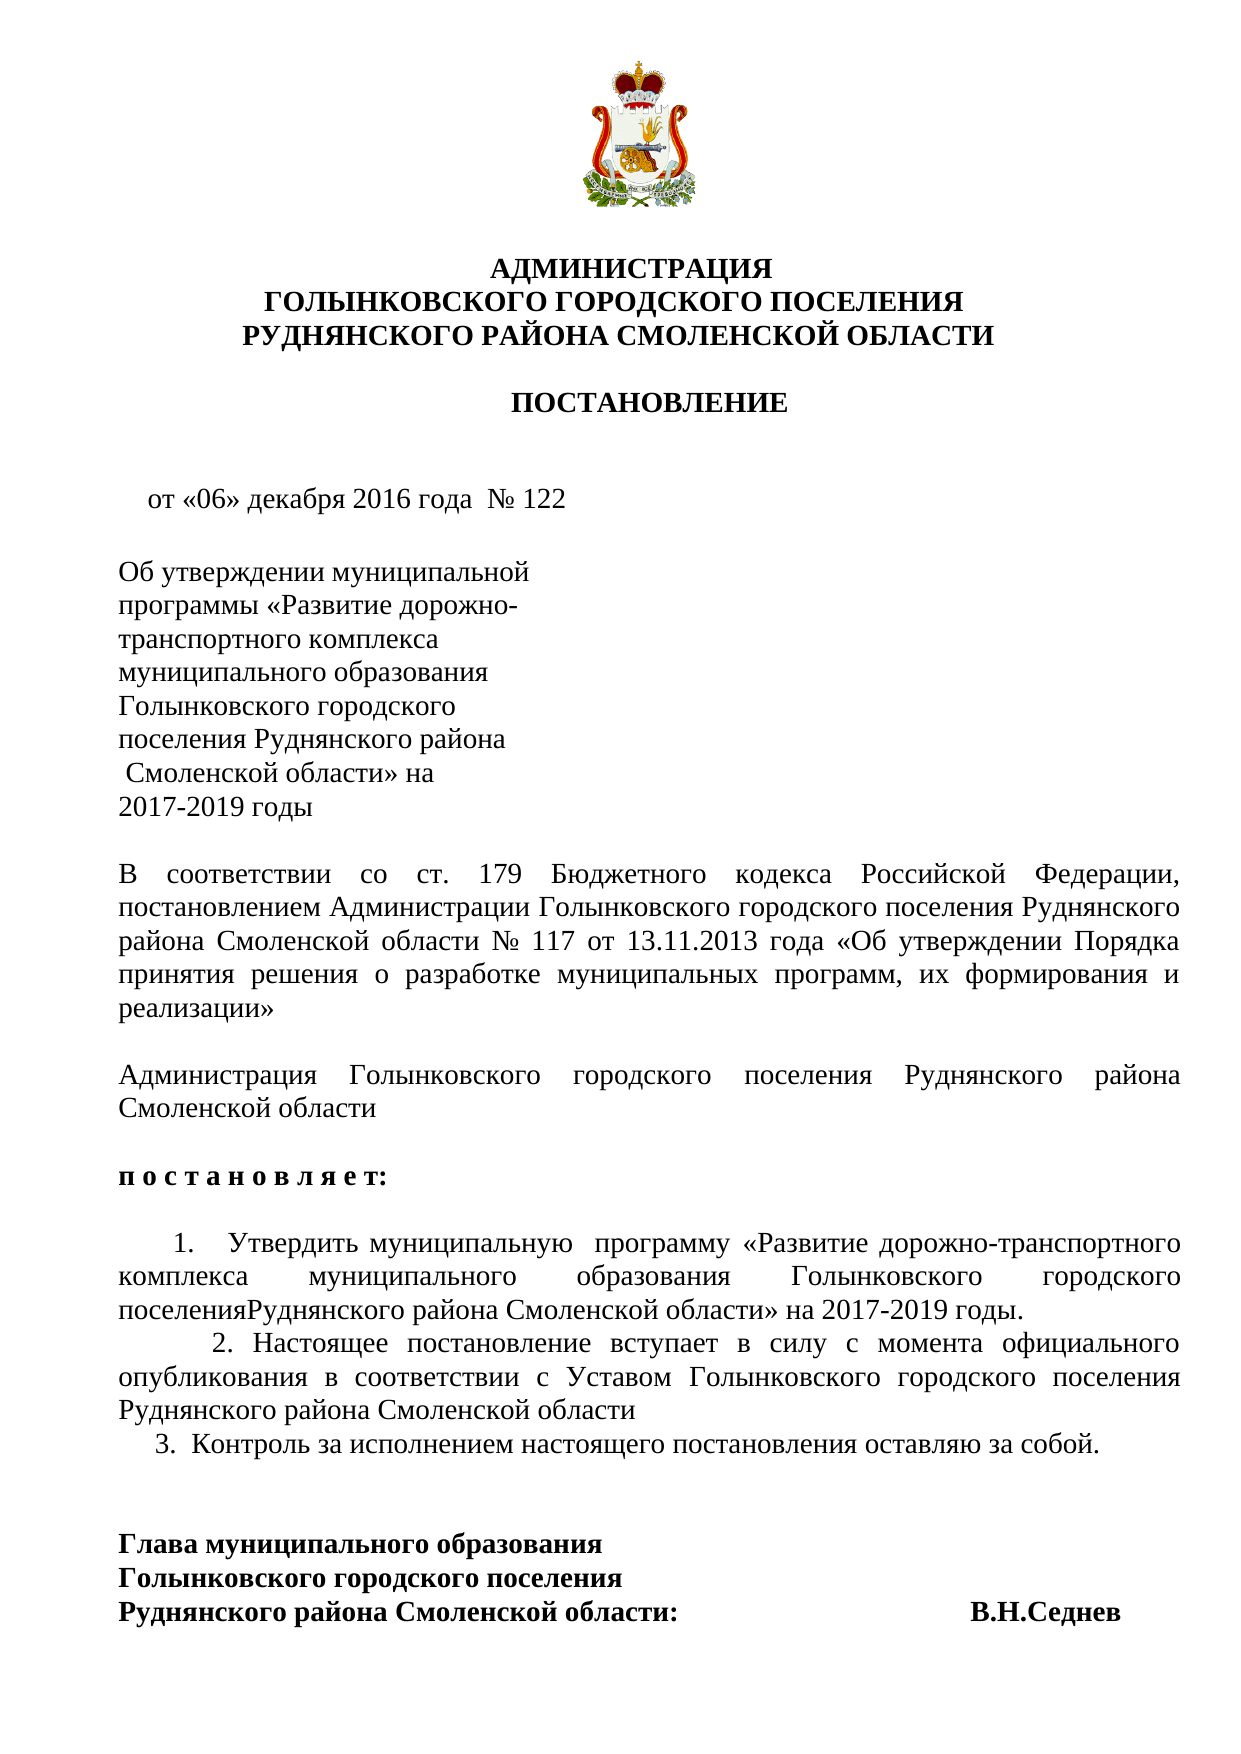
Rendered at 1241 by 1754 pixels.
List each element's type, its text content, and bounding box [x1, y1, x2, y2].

text 2017-2019 годы [118, 789, 1181, 822]
text от «06» декабря 2016 года № 122 [118, 481, 1181, 514]
text АДМИНИСТРАЦИЯ [118, 251, 1181, 284]
text Администрация Голынковского городского поселения Руднянского района Смоленской области [118, 1057, 1181, 1124]
text п о с т а н о в л я е т: [118, 1158, 1181, 1191]
text Глава муниципального образования [118, 1527, 1181, 1560]
text ПОСТАНОВЛЕНИЕ [118, 385, 1181, 418]
text поселения Руднянского района [118, 722, 1181, 755]
text муниципального образования [118, 654, 1181, 688]
text Голынковского городского поселения [118, 1560, 1181, 1594]
text 2. Настоящее постановление вступает в силу с момента официального опубликования в соответствии с Уставом Голынковского городского поселения Руднянского района Смоленской области [118, 1325, 1181, 1426]
text ГОЛЫНКОВСКОГО ГОРОДСКОГО ПОСЕЛЕНИЯ РУДНЯНСКОГО РАЙОНА СМОЛЕНСКОЙ ОБЛАСТИ [118, 284, 1181, 351]
text Смоленской области» на [118, 755, 1181, 789]
picture [581, 60, 697, 207]
text Руднянского района Смоленской области: В.Н.Седнев [118, 1594, 1181, 1627]
text программы «Развитие дорожно- [118, 587, 1181, 621]
text В соответствии со ст. 179 Бюджетного кодекса Российской Федерации, постановлением Администрации Голынковского городского поселения Руднянского района Смоленской области № 117 от 13.11.2013 года «Об утверждении Порядка принятия решения о разработке муниципальных программ, их формирования и реализации» [118, 856, 1181, 1023]
text Об утверждении муниципальной [118, 554, 1181, 587]
text 1. Утвердить муниципальную программу «Развитие дорожно-транспортного комплекса муниципального образования Голынковского городского поселенияРуднянского района Смоленской области» на 2017-2019 годы. [118, 1225, 1181, 1325]
text Голынковского городского [118, 688, 1181, 722]
text транспортного комплекса [118, 621, 1181, 654]
text 3. Контроль за исполнением настоящего постановления оставляю за собой. [118, 1426, 1181, 1459]
